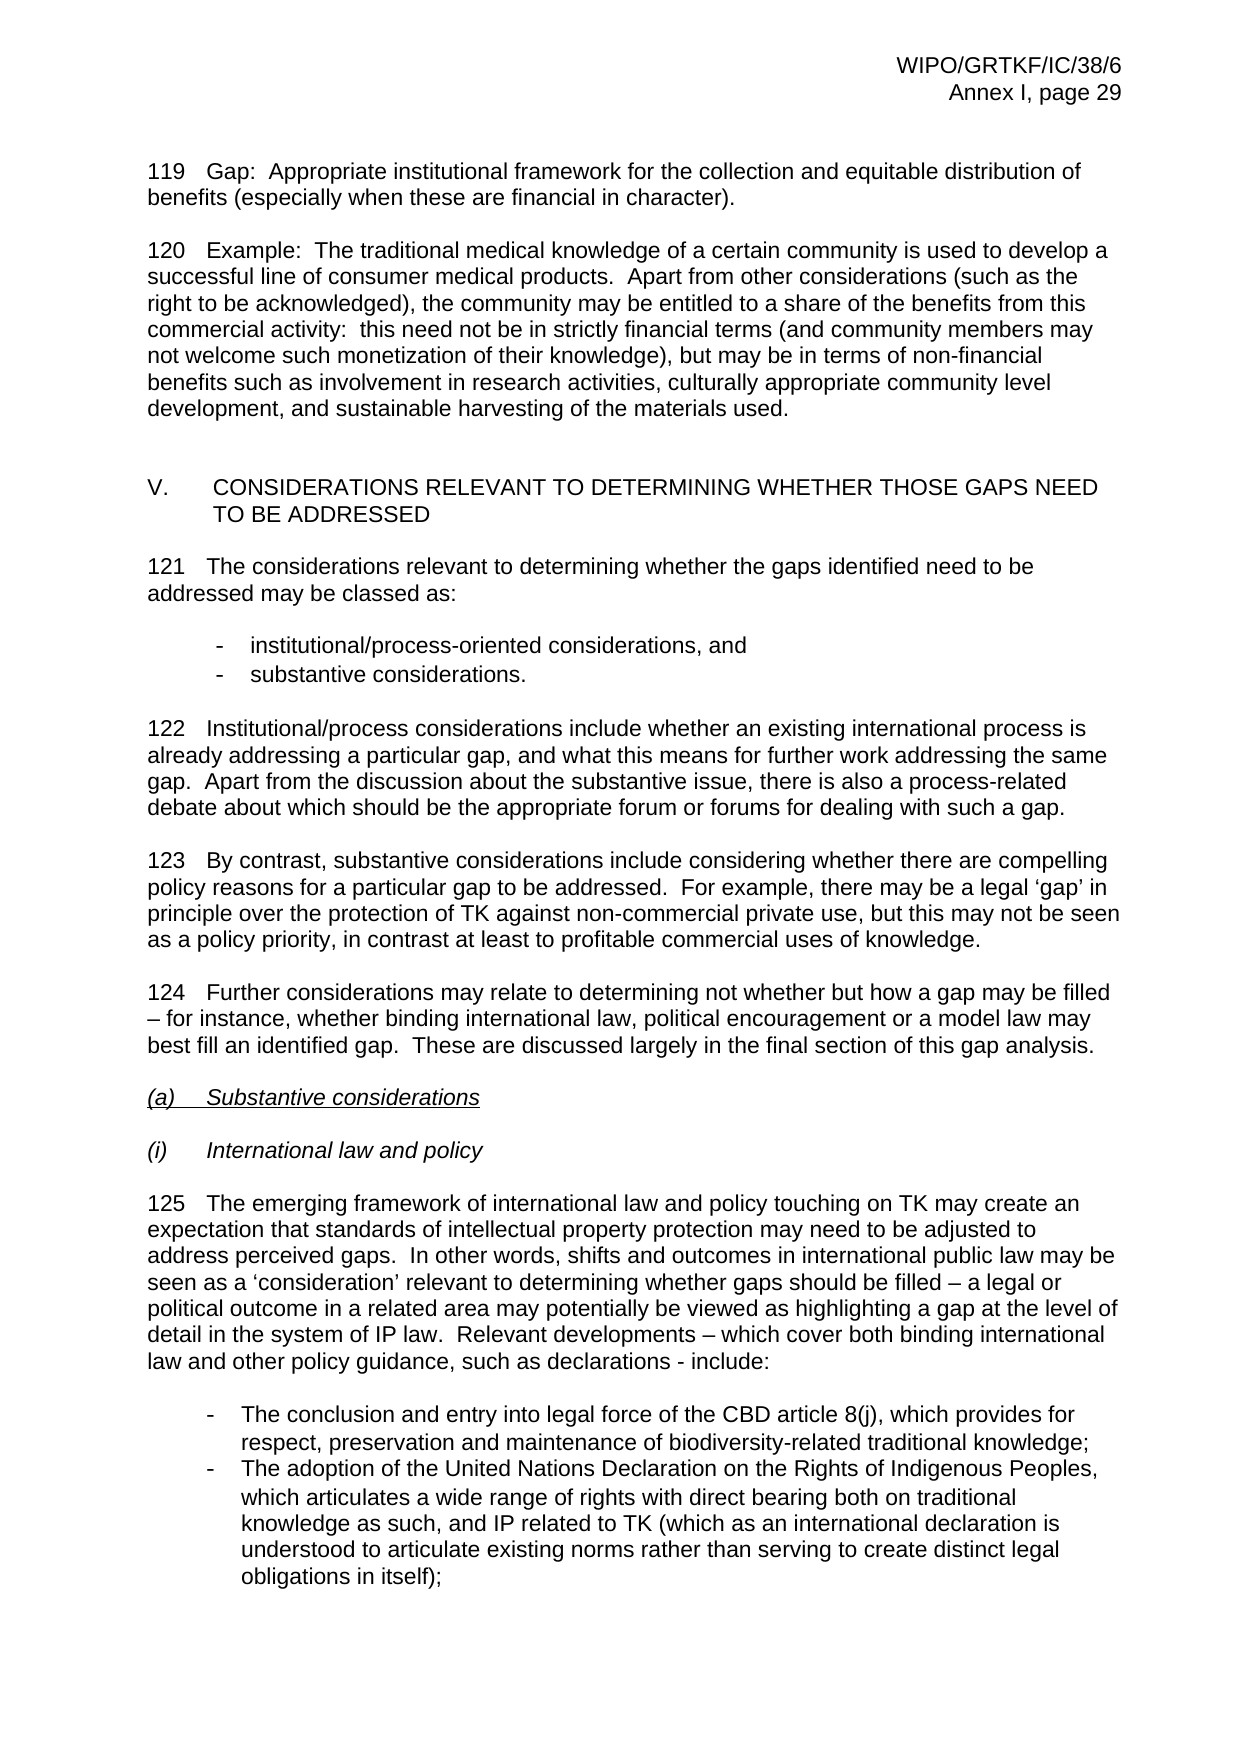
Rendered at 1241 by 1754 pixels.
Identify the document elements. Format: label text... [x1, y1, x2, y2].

text Gap: Appropriate institutional framework for the collection and equitable distribution of benefits (especially when these are financial in character). [147, 158, 1122, 211]
text V. CONSIDERATIONS RELEVANT TO DETERMINING WHETHER THOSE GAPS NEED TO BE ADDRESSED [147, 474, 1122, 527]
text The emerging framework of international law and policy touching on TK may create an expectation that standards of intellectual property protection may need to be adjusted to address perceived gaps. In other words, shifts and outcomes in international public law may be seen as a ‘consideration’ relevant to determining whether gaps should be filled – a legal or political outcome in a related area may potentially be viewed as highlighting a gap at the level of detail in the system of IP law. Relevant developments – which cover both binding international law and other policy guidance, such as declarations - include: [147, 1190, 1122, 1374]
text Further considerations may relate to determining not whether but how a gap may be filled – for instance, whether binding international law, political encouragement or a model law may best fill an identified gap. These are discussed largely in the final section of this gap analysis. [147, 979, 1122, 1058]
text By contrast, substantive considerations include considering whether there are compelling policy reasons for a particular gap to be addressed. For example, there may be a legal ‘gap’ in principle over the protection of TK against non-commercial private use, but this may not be seen as a policy priority, in contrast at least to profitable commercial uses of knowledge. [147, 847, 1122, 952]
list The adoption of the United Nations Declaration on the Rights of Indigenous Peoples, which articulates a wide range of rights with direct bearing both on traditional knowledge as such, and IP related to TK (which as an international declaration is understood to articulate existing norms rather than serving to create distinct legal obligations in itself); [203, 1455, 1122, 1589]
text Example: The traditional medical knowledge of a certain community is used to develop a successful line of consumer medical products. Apart from other considerations (such as the right to be acknowledged), the community may be entitled to a share of the benefits from this commercial activity: this need not be in strictly financial terms (and community members may not welcome such monetization of their knowledge), but may be in terms of non-financial benefits such as involvement in research activities, culturally appropriate community level development, and sustainable harvesting of the materials used. [147, 237, 1122, 421]
text (a) Substantive considerations [147, 1084, 1122, 1111]
list substantive considerations. [213, 661, 1122, 689]
text The considerations relevant to determining whether the gaps identified need to be addressed may be classed as: [147, 553, 1122, 606]
list institutional/process-oriented considerations, and [213, 632, 1122, 661]
text Institutional/process considerations include whether an existing international process is already addressing a particular gap, and what this means for further work addressing the same gap. Apart from the discussion about the substantive issue, there is also a process-related debate about which should be the appropriate forum or forums for dealing with such a gap. [147, 715, 1122, 821]
text (i) International law and policy [147, 1137, 1122, 1163]
list The conclusion and entry into legal force of the CBD article 8(j), which provides for respect, preservation and maintenance of biodiversity-related traditional knowledge; [203, 1401, 1122, 1455]
